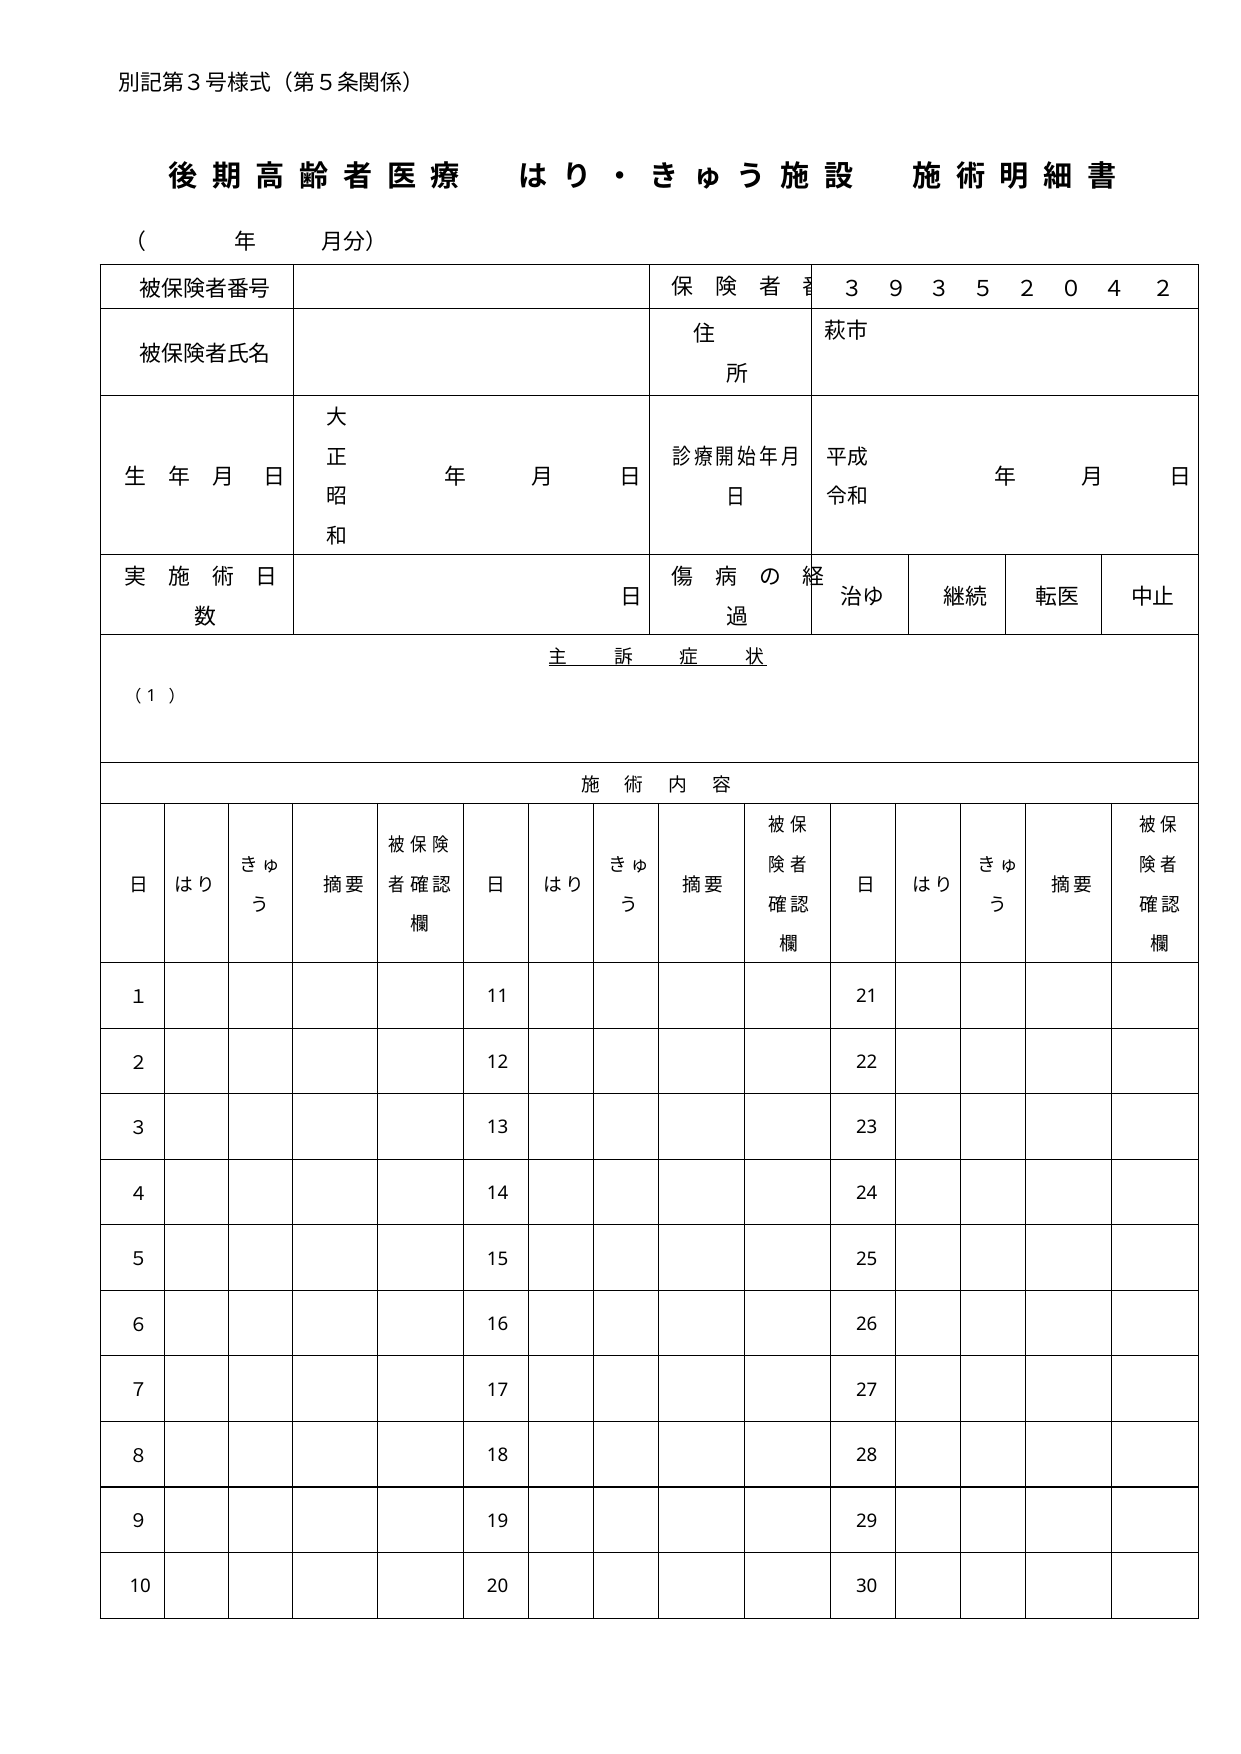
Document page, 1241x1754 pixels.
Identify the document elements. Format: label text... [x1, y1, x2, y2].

table_cell [594, 1488, 658, 1552]
table_cell [529, 1160, 593, 1224]
table_cell ８ [101, 1422, 164, 1486]
table_cell 15 [464, 1225, 528, 1290]
table_cell [745, 1029, 830, 1093]
table_cell [659, 1225, 744, 1290]
table_cell [1026, 1094, 1111, 1159]
table_cell 10 [101, 1553, 164, 1617]
table_cell 年 月 日 [879, 396, 1198, 554]
table_cell 転医 [1006, 555, 1101, 634]
table_cell [1112, 1422, 1198, 1486]
table_cell [529, 1291, 593, 1355]
table_cell [229, 1029, 292, 1093]
table_cell [594, 1094, 658, 1159]
table_cell [293, 1029, 377, 1093]
table_cell ５ [101, 1225, 164, 1290]
table_cell [896, 1291, 960, 1355]
table_cell 摘要 [659, 804, 744, 962]
table_cell 実施術日数 [101, 555, 293, 634]
table_cell [165, 1160, 228, 1224]
table_cell [293, 1356, 377, 1421]
table_cell [293, 1225, 377, 1290]
table_cell [229, 1291, 292, 1355]
table_cell [1112, 1029, 1198, 1093]
table_cell [229, 963, 292, 1028]
table_cell 年 月 日 [360, 396, 649, 554]
table_cell [229, 1553, 292, 1617]
table_cell [1112, 1094, 1198, 1159]
table_cell [378, 1225, 463, 1290]
table_cell [1112, 1488, 1198, 1552]
table_cell [293, 1422, 377, 1486]
table_cell 12 [464, 1029, 528, 1093]
table_cell きゅう [961, 804, 1025, 962]
table_cell [594, 1356, 658, 1421]
table_header [427, 265, 471, 308]
table_cell 大正 昭和 [294, 396, 360, 554]
table_cell [896, 1225, 960, 1290]
table_cell [594, 1553, 658, 1617]
table_cell [1112, 963, 1198, 1028]
table_cell 19 [464, 1488, 528, 1552]
table_cell [529, 1029, 593, 1093]
table_cell 24 [831, 1160, 895, 1224]
table_cell [529, 1553, 593, 1617]
table_cell [659, 1356, 744, 1421]
table_cell [961, 1225, 1025, 1290]
table_cell 16 [464, 1291, 528, 1355]
table_cell 日 [101, 804, 164, 962]
table_cell 被保険者確認欄 [745, 804, 830, 962]
table_cell [659, 1029, 744, 1093]
table_cell 14 [464, 1160, 528, 1224]
table_cell [961, 1422, 1025, 1486]
table_cell [961, 1160, 1025, 1224]
table_cell [896, 963, 960, 1028]
table_cell [896, 1488, 960, 1552]
table_cell [165, 1488, 228, 1552]
table_cell はり [165, 804, 228, 962]
table_cell [1026, 1160, 1111, 1224]
table_cell 治ゆ [812, 555, 908, 634]
table_cell [529, 1225, 593, 1290]
table_cell [378, 1356, 463, 1421]
table_cell きゅう [594, 804, 658, 962]
table_cell [745, 963, 830, 1028]
table_cell 17 [464, 1356, 528, 1421]
table_cell [1026, 1553, 1111, 1617]
table_cell [1026, 1488, 1111, 1552]
table_cell 28 [831, 1422, 895, 1486]
table_header [471, 265, 516, 308]
table_cell 22 [831, 1029, 895, 1093]
table_cell [745, 1291, 830, 1355]
table_cell [529, 1422, 593, 1486]
text 後期高齢者医療 はり・きゅう施設 施術明細書施術明細書国民健康保険はり・きゅう施設 [124, 134, 1174, 214]
table_cell [529, 963, 593, 1028]
table_cell 27 [831, 1356, 895, 1421]
table_cell [165, 1094, 228, 1159]
table_cell [659, 963, 744, 1028]
table_cell [961, 963, 1025, 1028]
table_cell [594, 1291, 658, 1355]
table_cell [594, 1029, 658, 1093]
table_cell [378, 963, 463, 1028]
table_cell [378, 1029, 463, 1093]
table_cell [659, 1094, 744, 1159]
table_cell [165, 1029, 228, 1093]
table_cell [1026, 1291, 1111, 1355]
table_cell [1026, 963, 1111, 1028]
table_cell 住所 [650, 309, 811, 395]
table_cell 日 [294, 555, 649, 634]
table_cell [659, 1160, 744, 1224]
table_cell [745, 1160, 830, 1224]
table_cell [1112, 1356, 1198, 1421]
table_cell 生年月日 [101, 396, 293, 554]
table_cell [293, 1291, 377, 1355]
table_cell [293, 963, 377, 1028]
table_cell [1026, 1225, 1111, 1290]
table_cell 摘要 [1026, 804, 1111, 962]
table_cell 傷病の経過 [650, 555, 811, 634]
table_cell [594, 963, 658, 1028]
table_cell [896, 1160, 960, 1224]
table_cell [961, 1291, 1025, 1355]
table_header ３９３５２０４２ [812, 265, 1198, 308]
table_cell [961, 1553, 1025, 1617]
table_cell [165, 963, 228, 1028]
table_cell 20 [464, 1553, 528, 1617]
table_cell 29 [831, 1488, 895, 1552]
table_cell [229, 1094, 292, 1159]
table_cell 日 [464, 804, 528, 962]
table_cell [378, 1488, 463, 1552]
table_cell [961, 1488, 1025, 1552]
table_cell [594, 1160, 658, 1224]
table_cell [745, 1488, 830, 1552]
table_cell [165, 1422, 228, 1486]
table_cell [378, 1160, 463, 1224]
table_cell [1112, 1553, 1198, 1617]
table_cell ４ [101, 1160, 164, 1224]
table_header [605, 265, 649, 308]
table_cell [961, 1094, 1025, 1159]
table_header [294, 265, 338, 308]
table_cell [229, 1356, 292, 1421]
table_cell [293, 1160, 377, 1224]
table_cell [896, 1553, 960, 1617]
table_cell 中止 [1102, 555, 1198, 634]
table_header [382, 265, 427, 308]
table_cell 被保険者氏名 [101, 309, 293, 395]
table_cell ６ [101, 1291, 164, 1355]
table_cell ９ [101, 1488, 164, 1552]
table_cell [896, 1422, 960, 1486]
table_cell [293, 1094, 377, 1159]
table_cell [745, 1356, 830, 1421]
table_cell [229, 1488, 292, 1552]
table_header [338, 265, 382, 308]
table_cell [896, 1094, 960, 1159]
table_cell [378, 1553, 463, 1617]
table_cell 11 [464, 963, 528, 1028]
table_cell 23 [831, 1094, 895, 1159]
table_cell [165, 1553, 228, 1617]
table_cell [293, 1488, 377, 1552]
table_cell [659, 1291, 744, 1355]
table_header [560, 265, 605, 308]
table_cell [529, 1488, 593, 1552]
table_cell [659, 1488, 744, 1552]
table_cell [378, 1094, 463, 1159]
table_cell きゅう [229, 804, 292, 962]
table_header 被保険者番号 [101, 265, 293, 308]
table_cell 18 [464, 1422, 528, 1486]
table_cell [229, 1225, 292, 1290]
table_cell 30 [831, 1553, 895, 1617]
table_cell [1026, 1422, 1111, 1486]
table_cell [378, 1422, 463, 1486]
table_cell [229, 1160, 292, 1224]
table_cell [961, 1029, 1025, 1093]
table_cell [594, 1225, 658, 1290]
table_cell [1112, 1160, 1198, 1224]
table_cell [1112, 1225, 1198, 1290]
table_cell 診療開始年月日 [650, 396, 811, 554]
table_cell ７ [101, 1356, 164, 1421]
table_cell [745, 1422, 830, 1486]
table_cell [659, 1553, 744, 1617]
table_cell １ [101, 963, 164, 1028]
table_cell 主 訴 症 状 （1） （2） （3） [101, 635, 1198, 762]
table_cell [294, 309, 649, 395]
table_cell [165, 1356, 228, 1421]
table_cell [745, 1094, 830, 1159]
table_cell はり [896, 804, 960, 962]
table_cell [896, 1356, 960, 1421]
table_cell 被保険者確認欄 [1112, 804, 1198, 962]
table_cell [378, 1291, 463, 1355]
table_cell 摘要 [293, 804, 377, 962]
table_cell [961, 1356, 1025, 1421]
table_header [516, 265, 560, 308]
table_cell [745, 1225, 830, 1290]
table_cell [165, 1225, 228, 1290]
table_cell ３ [101, 1094, 164, 1159]
table_cell 25 [831, 1225, 895, 1290]
table_cell ２ [101, 1029, 164, 1093]
table_cell 萩市 [812, 309, 1198, 395]
table_cell [229, 1422, 292, 1486]
table_cell [659, 1422, 744, 1486]
table_header 保険者番号 [650, 265, 811, 308]
table_cell 施 術 内 容 [101, 763, 1198, 803]
table_cell 継続 [909, 555, 1005, 634]
table_cell 日 [831, 804, 895, 962]
table_cell 21 [831, 963, 895, 1028]
table_cell 平成 令和 [812, 396, 879, 554]
table_cell 被保険者確認欄 [378, 804, 463, 962]
text （ 年 月分） [124, 220, 1174, 259]
table_cell [293, 1553, 377, 1617]
table_cell はり [529, 804, 593, 962]
table_cell [1026, 1029, 1111, 1093]
table_cell [896, 1029, 960, 1093]
table_cell [594, 1422, 658, 1486]
table_cell [745, 1553, 830, 1617]
table_cell [1112, 1291, 1198, 1355]
table_cell [165, 1291, 228, 1355]
table_cell 26 [831, 1291, 895, 1355]
table_cell 13 [464, 1094, 528, 1159]
table_cell [1026, 1356, 1111, 1421]
table_cell [529, 1094, 593, 1159]
table_cell [529, 1356, 593, 1421]
